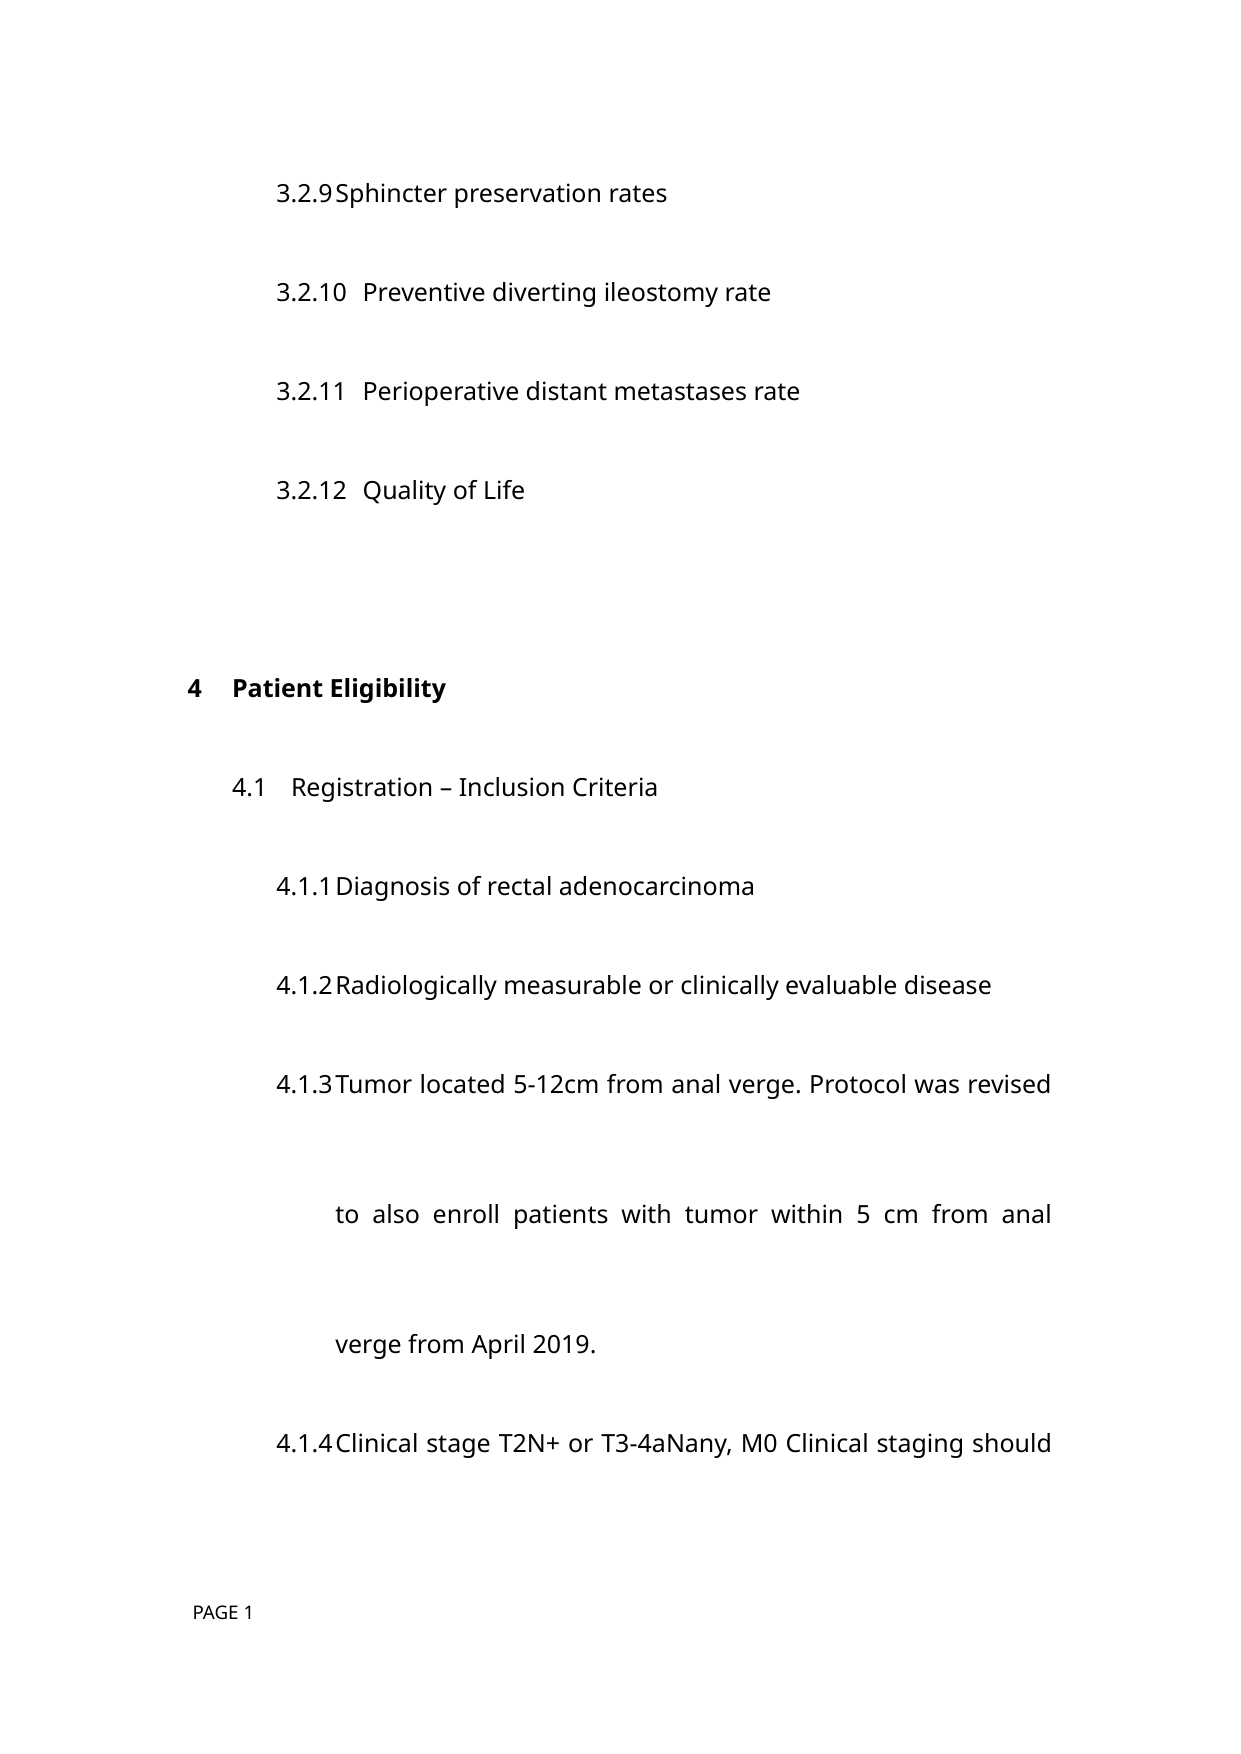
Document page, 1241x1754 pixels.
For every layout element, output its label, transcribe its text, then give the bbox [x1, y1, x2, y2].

list Preventive diverting ileostomy rate [276, 259, 1053, 324]
list Patient Eligibility [187, 655, 1053, 720]
list Perioperative distant metastases rate [276, 358, 1053, 423]
list Radiologically measurable or clinically evaluable disease [276, 952, 1053, 1017]
list Quality of Life [276, 457, 1053, 522]
list Registration – Inclusion Criteria [232, 754, 1053, 819]
list Diagnosis of rectal adenocarcinoma [276, 853, 1053, 918]
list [276, 1410, 1053, 1475]
list Sphincter preservation rates [276, 160, 1053, 225]
list Tumor located 5-12cm from anal verge. Protocol was revised to also enroll patients with tumor within 5 cm from anal verge from April 2019. [276, 1051, 1053, 1376]
